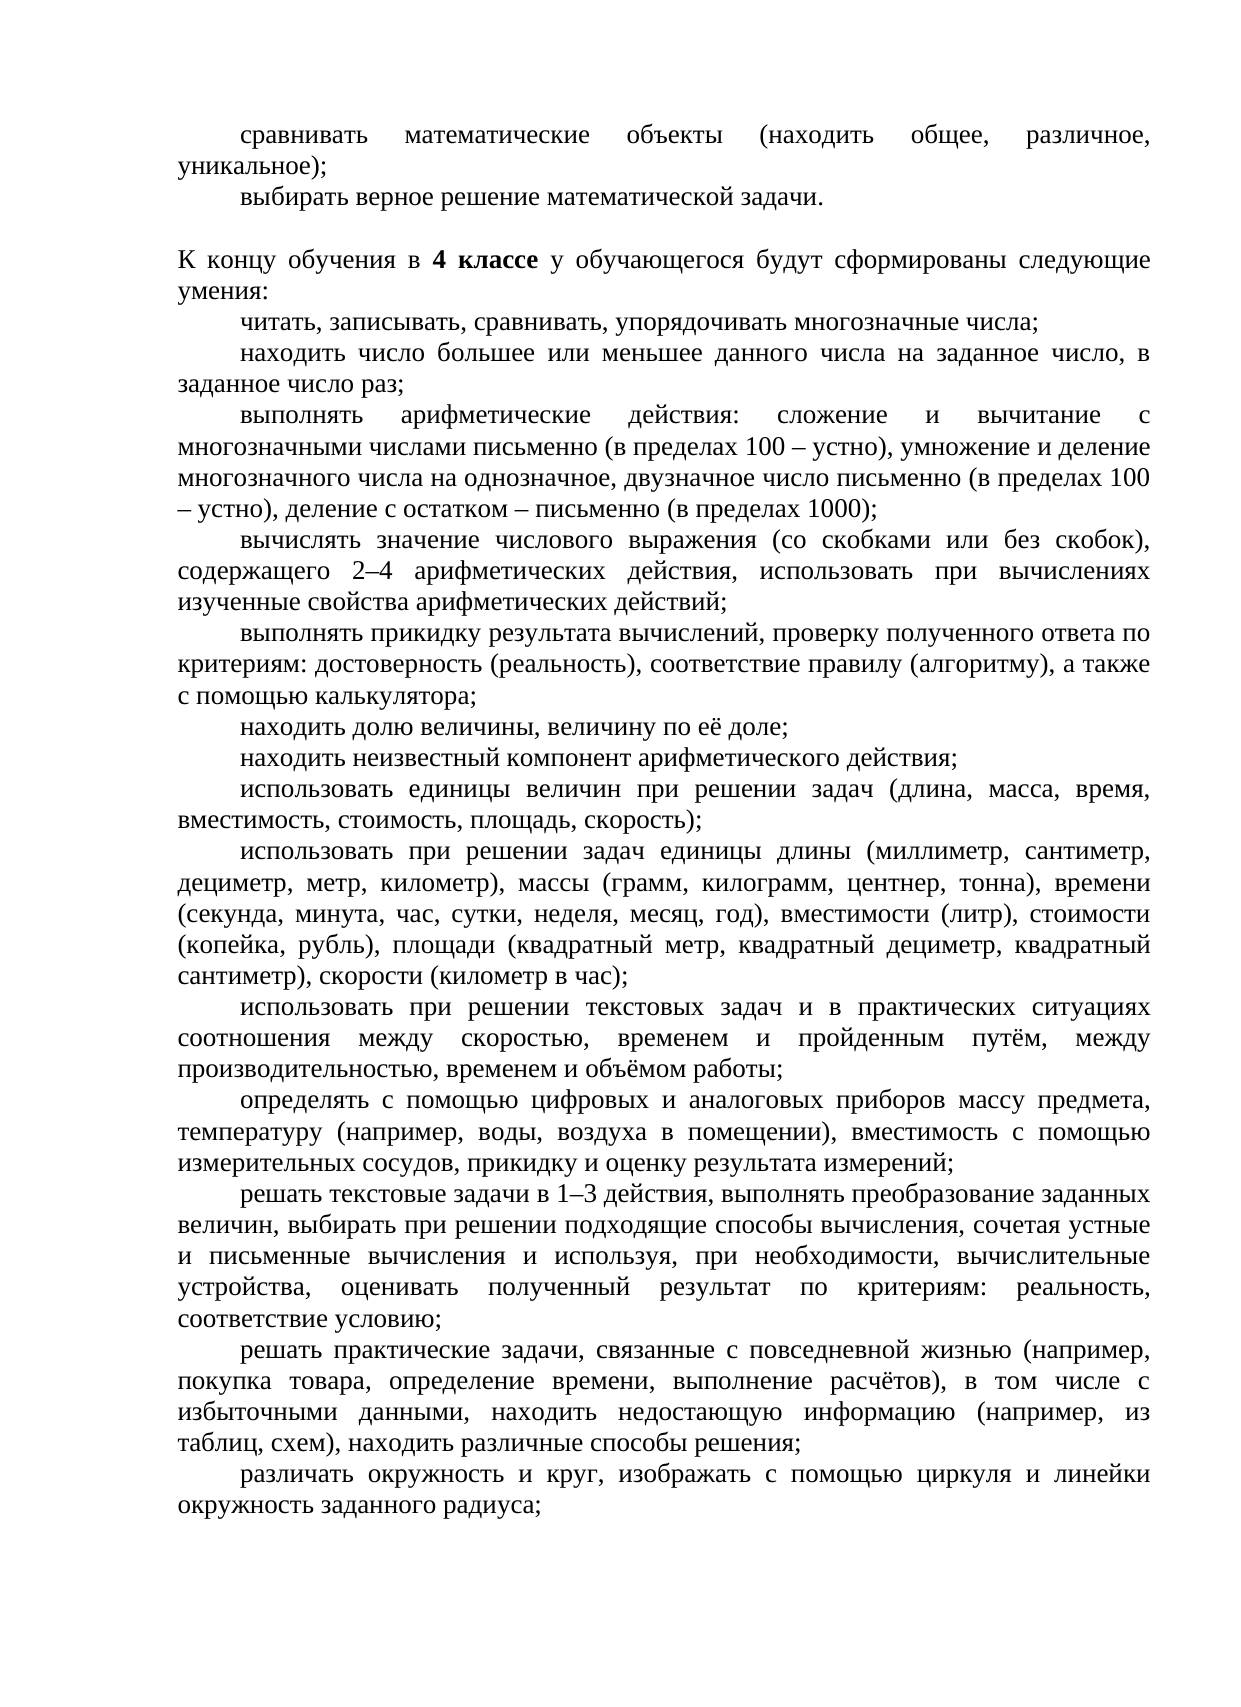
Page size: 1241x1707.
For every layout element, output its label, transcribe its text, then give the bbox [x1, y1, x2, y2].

text выполнять прикидку результата вычислений, проверку полученного ответа по критериям: достоверность (реальность), соответствие правилу (алгоритму), а также с помощью калькулятора; [177, 616, 1152, 710]
text читать, записывать, сравнивать, упорядочивать многозначные числа; [177, 305, 1152, 336]
text вычислять значение числового выражения (со скобками или без скобок), содержащего 2–4 арифметических действия, использовать при вычислениях изученные свойства арифметических действий; [177, 523, 1152, 616]
text использовать при решении задач единицы длины (миллиметр, сантиметр, дециметр, метр, километр), массы (грамм, килограмм, центнер, тонна), времени (секунда, минута, час, сутки, неделя, месяц, год), вместимости (литр), стоимости (копейка, рубль), площади (квадратный метр, квадратный дециметр, квадратный сантиметр), скорости (километр в час); [177, 834, 1152, 990]
text находить неизвестный компонент арифметического действия; [177, 741, 1152, 772]
text выбирать верное решение математической задачи. [177, 180, 1152, 212]
text решать практические задачи, связанные с повседневной жизнью (например, покупка товара, определение времени, выполнение расчётов), в том числе с избыточными данными, находить недостающую информацию (например, из таблиц, схем), находить различные способы решения; [177, 1333, 1152, 1457]
text решать текстовые задачи в 1–3 действия, выполнять преобразование заданных величин, выбирать при решении подходящие способы вычисления, сочетая устные и письменные вычисления и используя, при необходимости, вычислительные устройства, оценивать полученный результат по критериям: реальность, соответствие условию; [177, 1177, 1152, 1333]
text определять с помощью цифровых и аналоговых приборов массу предмета, температуру (например, воды, воздуха в помещении), вместимость с помощью измерительных сосудов, прикидку и оценку результата измерений; [177, 1084, 1152, 1177]
text сравнивать математические объекты (находить общее, различное, уникальное); [177, 118, 1152, 180]
text использовать при решении текстовых задач и в практических ситуациях соотношения между скоростью, временем и пройденным путём, между производительностью, временем и объёмом работы; [177, 990, 1152, 1084]
text К концу обучения в 4 классе у обучающегося будут сформированы следующие умения: [177, 243, 1152, 305]
text находить число большее или меньшее данного числа на заданное число, в заданное число раз; [177, 336, 1152, 398]
text выполнять арифметические действия: сложение и вычитание с многозначными числами письменно (в пределах 100 – устно), умножение и деление многозначного числа на однозначное, двузначное число письменно (в пределах 100 – устно), деление с остатком – письменно (в пределах 1000); [177, 398, 1152, 523]
text находить долю величины, величину по её доле; [177, 710, 1152, 741]
text использовать единицы величин при решении задач (длина, масса, время, вместимость, стоимость, площадь, скорость); [177, 772, 1152, 834]
text различать окружность и круг, изображать с помощью циркуля и линейки окружность заданного радиуса; [177, 1457, 1152, 1520]
